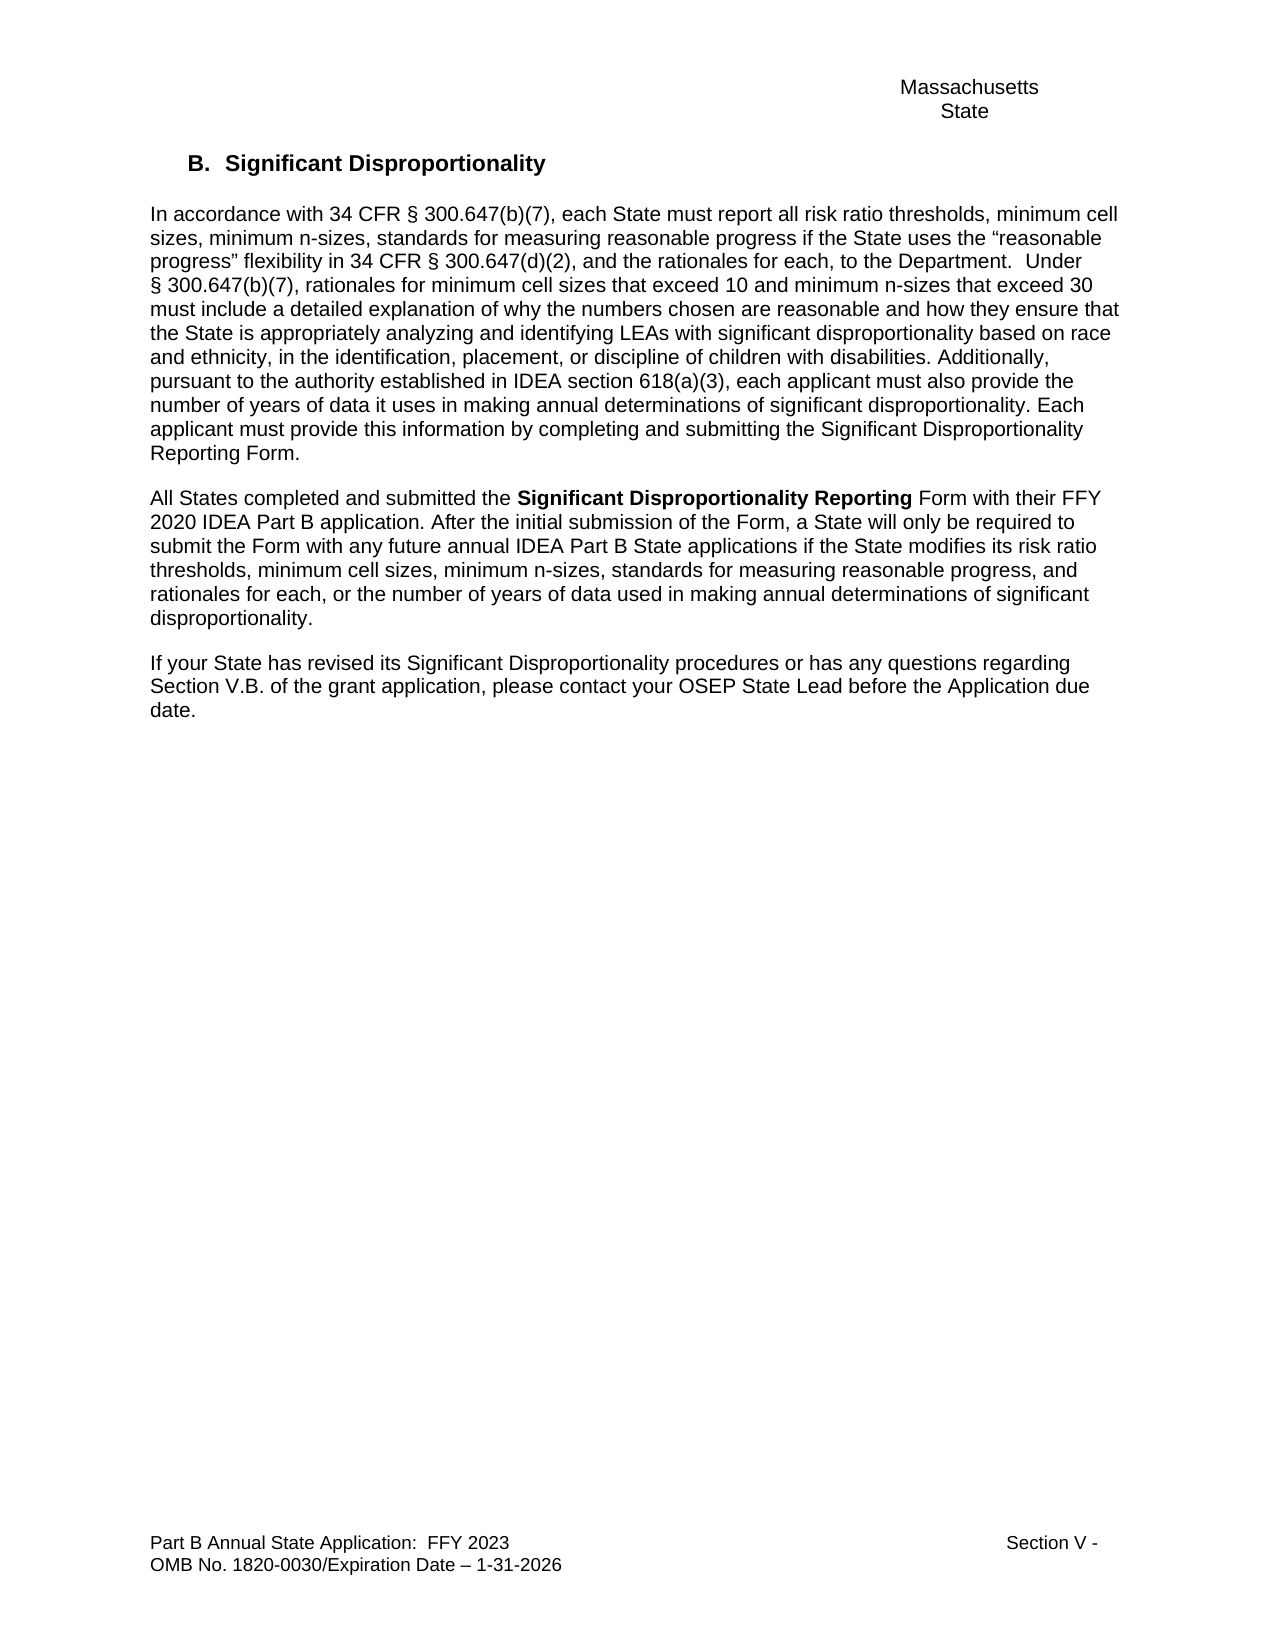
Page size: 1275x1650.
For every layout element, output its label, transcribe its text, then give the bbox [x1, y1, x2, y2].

subtitle Significant Disproportionality [187, 150, 1125, 176]
text If your State has revised its Significant Disproportionality procedures or has any questions regarding Section V.B. of the grant application, please contact your OSEP State Lead before the Application due date. [150, 650, 1125, 722]
text In accordance with 34 CFR § 300.647(b)(7), each State must report all risk ratio thresholds, minimum cell sizes, minimum n-sizes, standards for measuring reasonable progress if the State uses the “reasonable progress” flexibility in 34 CFR § 300.647(d)(2), and the rationales for each, to the Department. Under § 300.647(b)(7), rationales for minimum cell sizes that exceed 10 and minimum n-sizes that exceed 30 must include a detailed explanation of why the numbers chosen are reasonable and how they ensure that the State is appropriately analyzing and identifying LEAs with significant disproportionality based on race and ethnicity, in the identification, placement, or discipline of children with disabilities. Additionally, pursuant to the authority established in IDEA section 618(a)(3), each applicant must also provide the number of years of data it uses in making annual determinations of significant disproportionality. Each applicant must provide this information by completing and submitting the Significant Disproportionality Reporting Form. [150, 201, 1125, 465]
text All States completed and submitted the Significant Disproportionality Reporting Form with their FFY 2020 IDEA Part B application. After the initial submission of the Form, a State will only be required to submit the Form with any future annual IDEA Part B State applications if the State modifies its risk ratio thresholds, minimum cell sizes, minimum n-sizes, standards for measuring reasonable progress, and rationales for each, or the number of years of data used in making annual determinations of significant disproportionality. [150, 486, 1125, 629]
